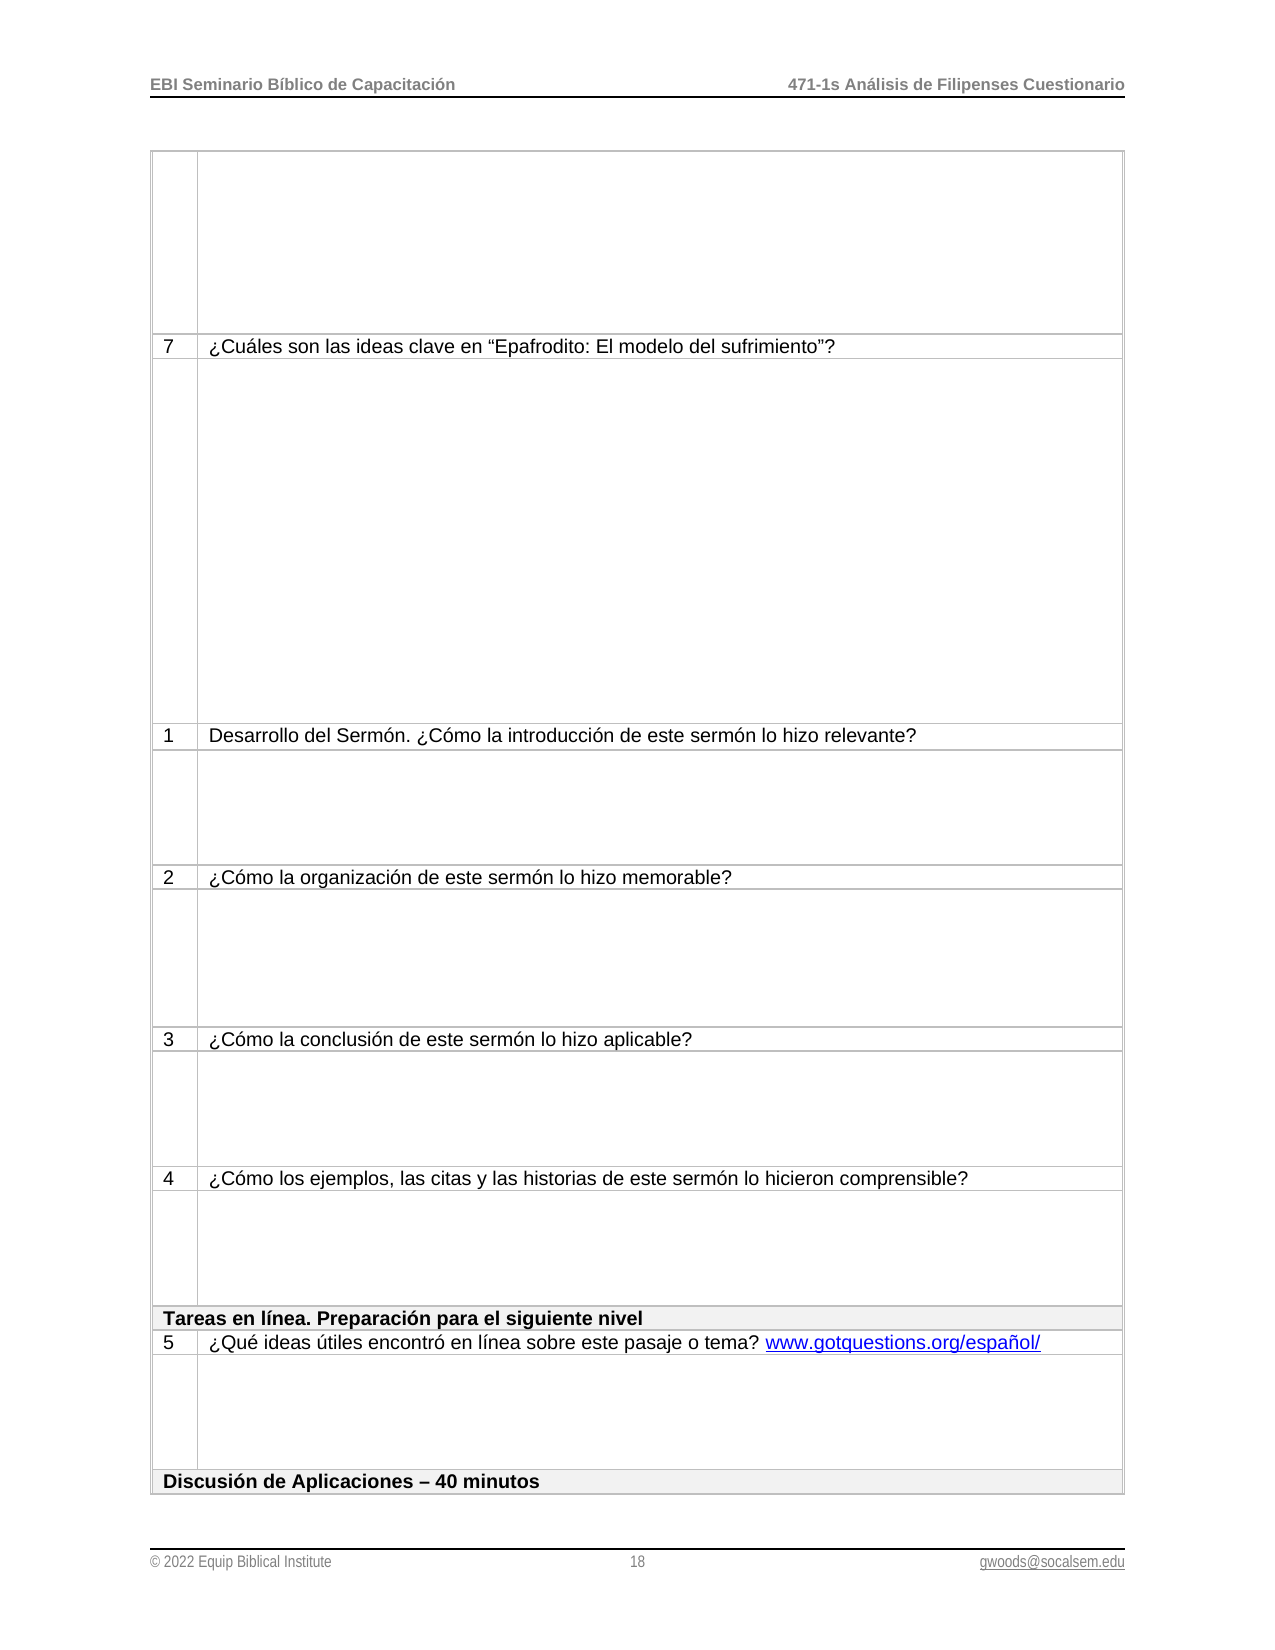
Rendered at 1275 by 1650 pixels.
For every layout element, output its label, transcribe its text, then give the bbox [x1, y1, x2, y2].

table_cell ¿Cómo la conclusión de este sermón lo hizo aplicable? [198, 1028, 1122, 1050]
table_cell [198, 1355, 1122, 1468]
table_cell ¿Qué ideas útiles encontró en línea sobre este pasaje o tema? www.gotquestions.org/español/ [198, 1331, 1122, 1353]
table_cell 7 [153, 335, 197, 357]
table_cell [153, 152, 197, 333]
table_cell [153, 1191, 197, 1305]
table_cell [153, 359, 197, 722]
table_cell [198, 1052, 1122, 1166]
table_cell ¿Cómo los ejemplos, las citas y las historias de este sermón lo hicieron comprensible? [198, 1167, 1122, 1190]
table_cell [198, 1191, 1122, 1305]
table_cell 3 [153, 1028, 197, 1050]
table_cell ¿Cuáles son las ideas clave en “Epafrodito: El modelo del sufrimiento”? [198, 335, 1122, 357]
table_cell [153, 751, 197, 864]
table_cell 1 [153, 724, 197, 749]
table_cell [153, 1355, 197, 1468]
table_cell [153, 1052, 197, 1166]
table_cell [198, 890, 1122, 1026]
table_cell [198, 359, 1122, 722]
table_cell [198, 152, 1122, 333]
table_cell 5 [153, 1331, 197, 1353]
table_cell ¿Cómo la organización de este sermón lo hizo memorable? [198, 866, 1122, 888]
table_cell 2 [153, 866, 197, 888]
table_cell 4 [153, 1167, 197, 1190]
table_cell [153, 890, 197, 1026]
table_cell [198, 751, 1122, 864]
table_cell Discusión de Aplicaciones – 40 minutos [153, 1470, 1122, 1493]
table_cell Desarrollo del Sermón. ¿Cómo la introducción de este sermón lo hizo relevante? [198, 724, 1122, 749]
table_cell Tareas en línea. Preparación para el siguiente nivel [153, 1307, 1122, 1329]
